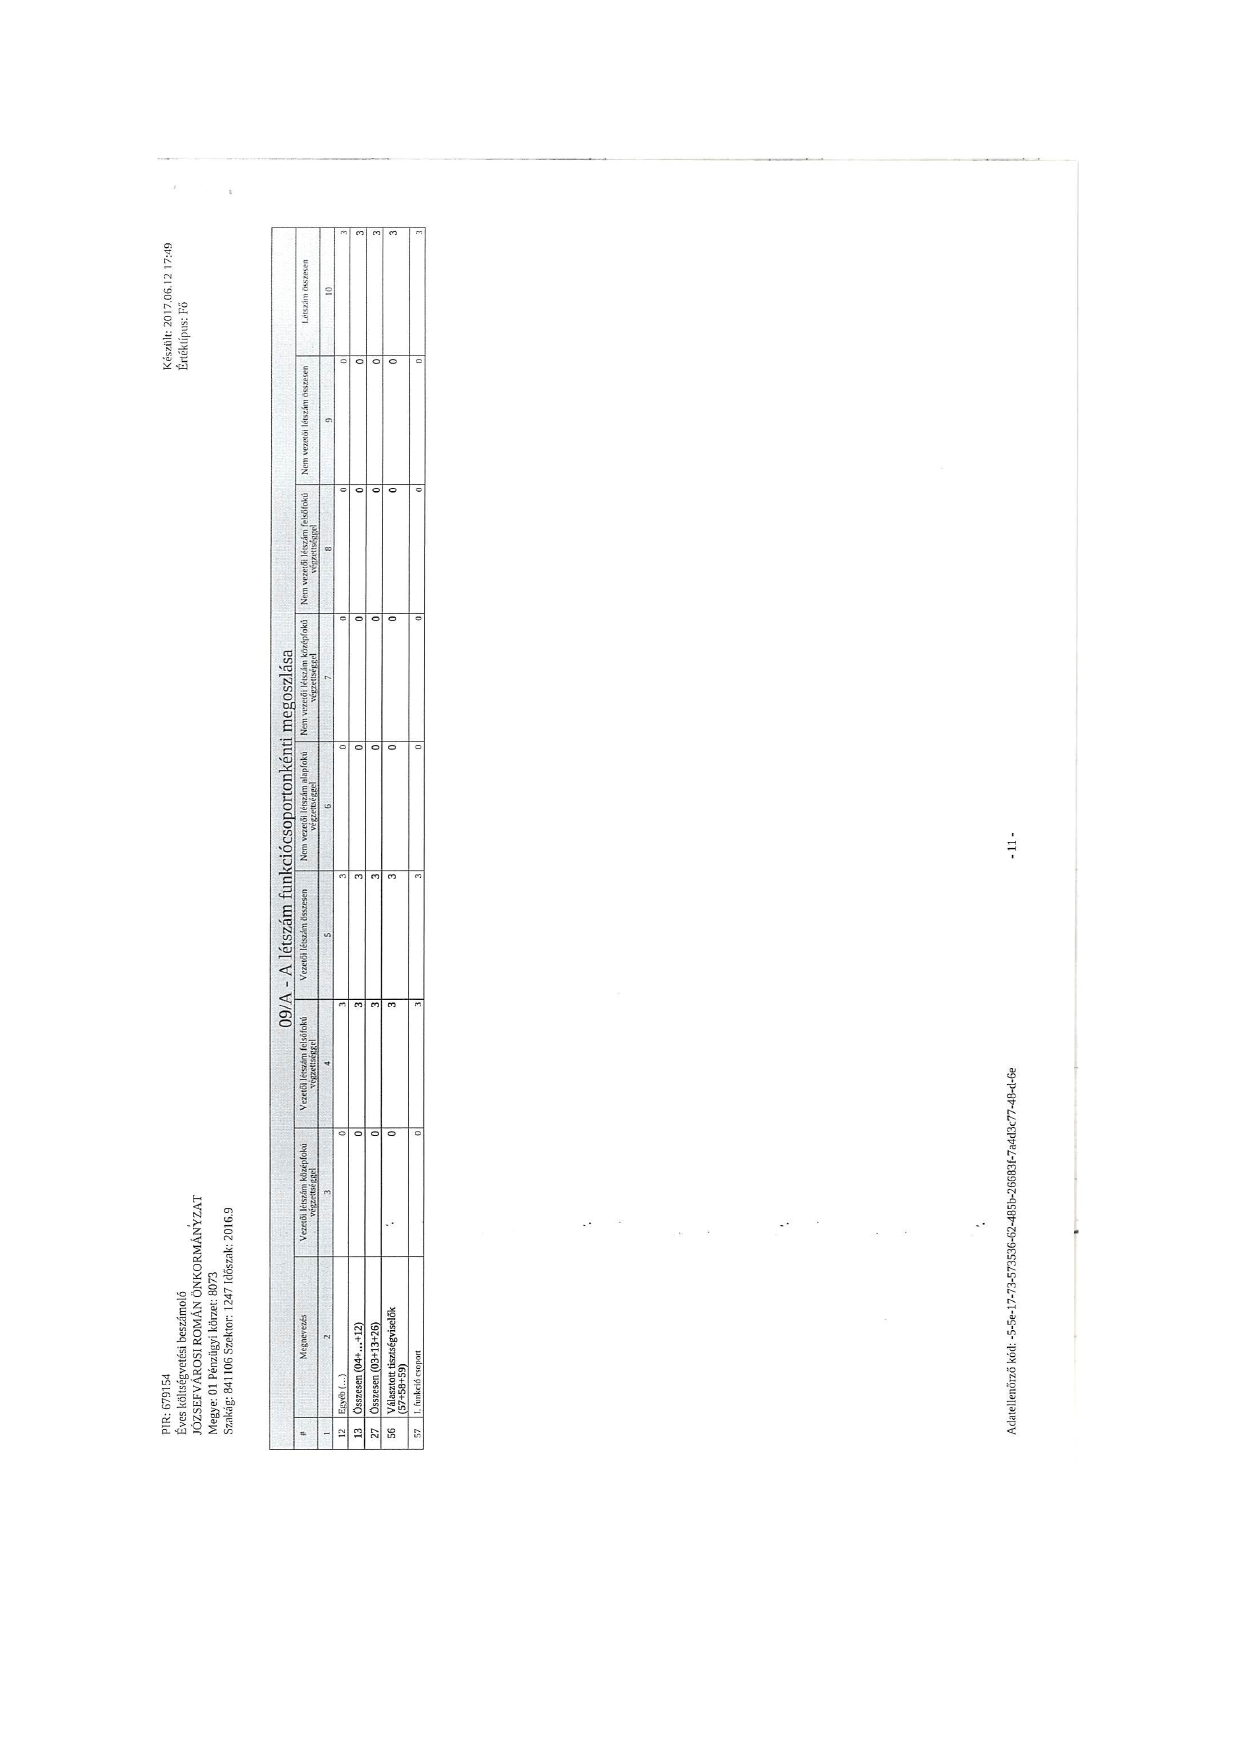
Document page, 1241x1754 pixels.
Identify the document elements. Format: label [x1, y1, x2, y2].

picture [147, 147, 1092, 1482]
